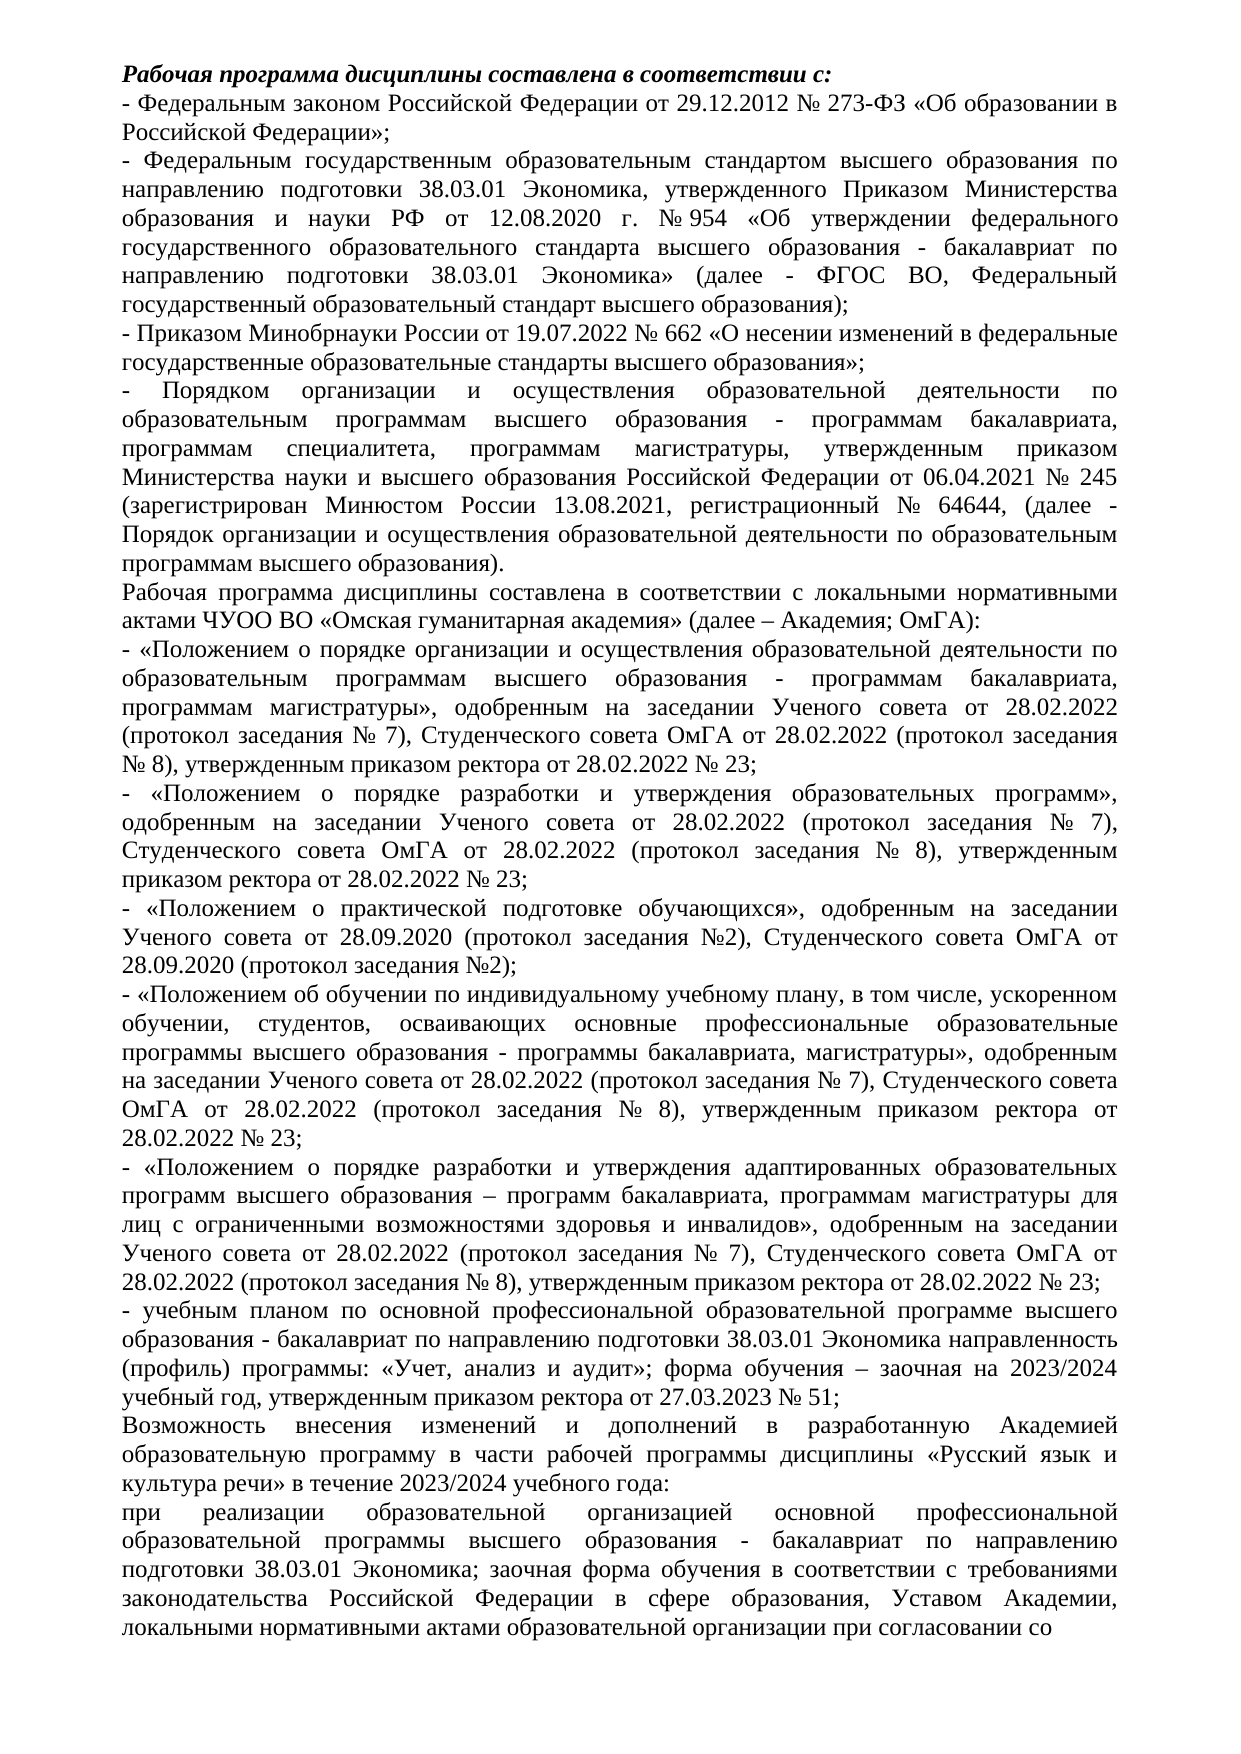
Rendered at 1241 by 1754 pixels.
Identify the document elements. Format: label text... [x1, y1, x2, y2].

table_cell - Федеральным законом Российской Федерации от 29.12.2012 № 273-ФЗ «Об образовании в Российской Федерации»; - Федеральным государственным образовательным стандартом высшего образования по направлению подготовки 38.03.01 Экономика, утвержденного Приказом Министерства образования и науки РФ от 12.08.2020 г. № 954 «Об утверждении федерального государственного образовательного стандарта высшего образования - бакалавриат по направлению подготовки 38.03.01 Экономика» (далее - ФГОС ВО, Федеральный государственный образовательный стандарт высшего образования); - Приказом Минобрнауки России от 19.07.2022 № 662 «О несении изменений в федеральные государственные образовательные стандарты высшего образования»; - Порядком организации и осуществления образовательной деятельности по образовательным программам высшего образования - программам бакалавриата, программам специалитета, программам магистратуры, утвержденным приказом Министерства науки и высшего образования Российской Федерации от 06.04.2021 № 245 (зарегистрирован Минюстом России 13.08.2021, регистрационный № 64644, (далее - Порядок организации и осуществления образовательной деятельности по образовательным программам высшего образования). Рабочая программа дисциплины составлена в соответствии с локальными нормативными актами ЧУОО ВО «Омская гуманитарная академия» (далее – Академия; ОмГА): - «Положением о порядке организации и осуществления образовательной деятельности по образовательным программам высшего образования - программам бакалавриата, программам магистратуры», одобренным на заседании Ученого совета от 28.02.2022 (протокол заседания № 7), Студенческого совета ОмГА от 28.02.2022 (протокол заседания № 8), утвержденным приказом ректора от 28.02.2022 № 23; - «Положением о порядке разработки и утверждения образовательных программ», одобренным на заседании Ученого совета от 28.02.2022 (протокол заседания № 7), Студенческого совета ОмГА от 28.02.2022 (протокол заседания № 8), утвержденным приказом ректора от 28.02.2022 № 23; - «Положением о практической подготовке обучающихся», одобренным на заседании Ученого совета от 28.09.2020 (протокол заседания №2), Студенческого совета ОмГА от 28.09.2020 (протокол заседания №2); - «Положением об обучении по индивидуальному учебному плану, в том числе, ускоренном обучении, студентов, осваивающих основные профессиональные образовательные программы высшего образования - программы бакалавриата, магистратуры», одобренным на заседании Ученого совета от 28.02.2022 (протокол заседания № 7), Студенческого совета ОмГА от 28.02.2022 (протокол заседания № 8), утвержденным приказом ректора от 28.02.2022 № 23; - «Положением о порядке разработки и утверждения адаптированных образовательных программ высшего образования – программ бакалавриата, программам магистратуры для лиц с ограниченными возможностями здоровья и инвалидов», одобренным на заседании Ученого совета от 28.02.2022 (протокол заседания № 7), Студенческого совета ОмГА от 28.02.2022 (протокол заседания № 8), утвержденным приказом ректора от 28.02.2022 № 23; - учебным планом по основной профессиональной образовательной программе высшего образования - бакалавриат по направлению подготовки 38.03.01 Экономика направленность (профиль) программы: «Учет, анализ и аудит»; форма обучения – заочная на 2023/2024 учебный год, утвержденным приказом ректора от 27.03.2023 № 51; Возможность внесения изменений и дополнений в разработанную Академией образовательную программу в части рабочей программы дисциплины «Русский язык и культура речи» в течение 2023/2024 учебного года: при реализации образовательной организацией основной профессиональной образовательной программы высшего образования - бакалавриат по направлению подготовки 38.03.01 Экономика; заочная форма обучения в соответствии с требованиями законодательства Российской Федерации в сфере образования, Уставом Академии, локальными нормативными актами образовательной организации при согласовании со [118, 88, 1122, 1662]
table_header Рабочая программа дисциплины составлена в соответствии с: [118, 59, 1122, 88]
